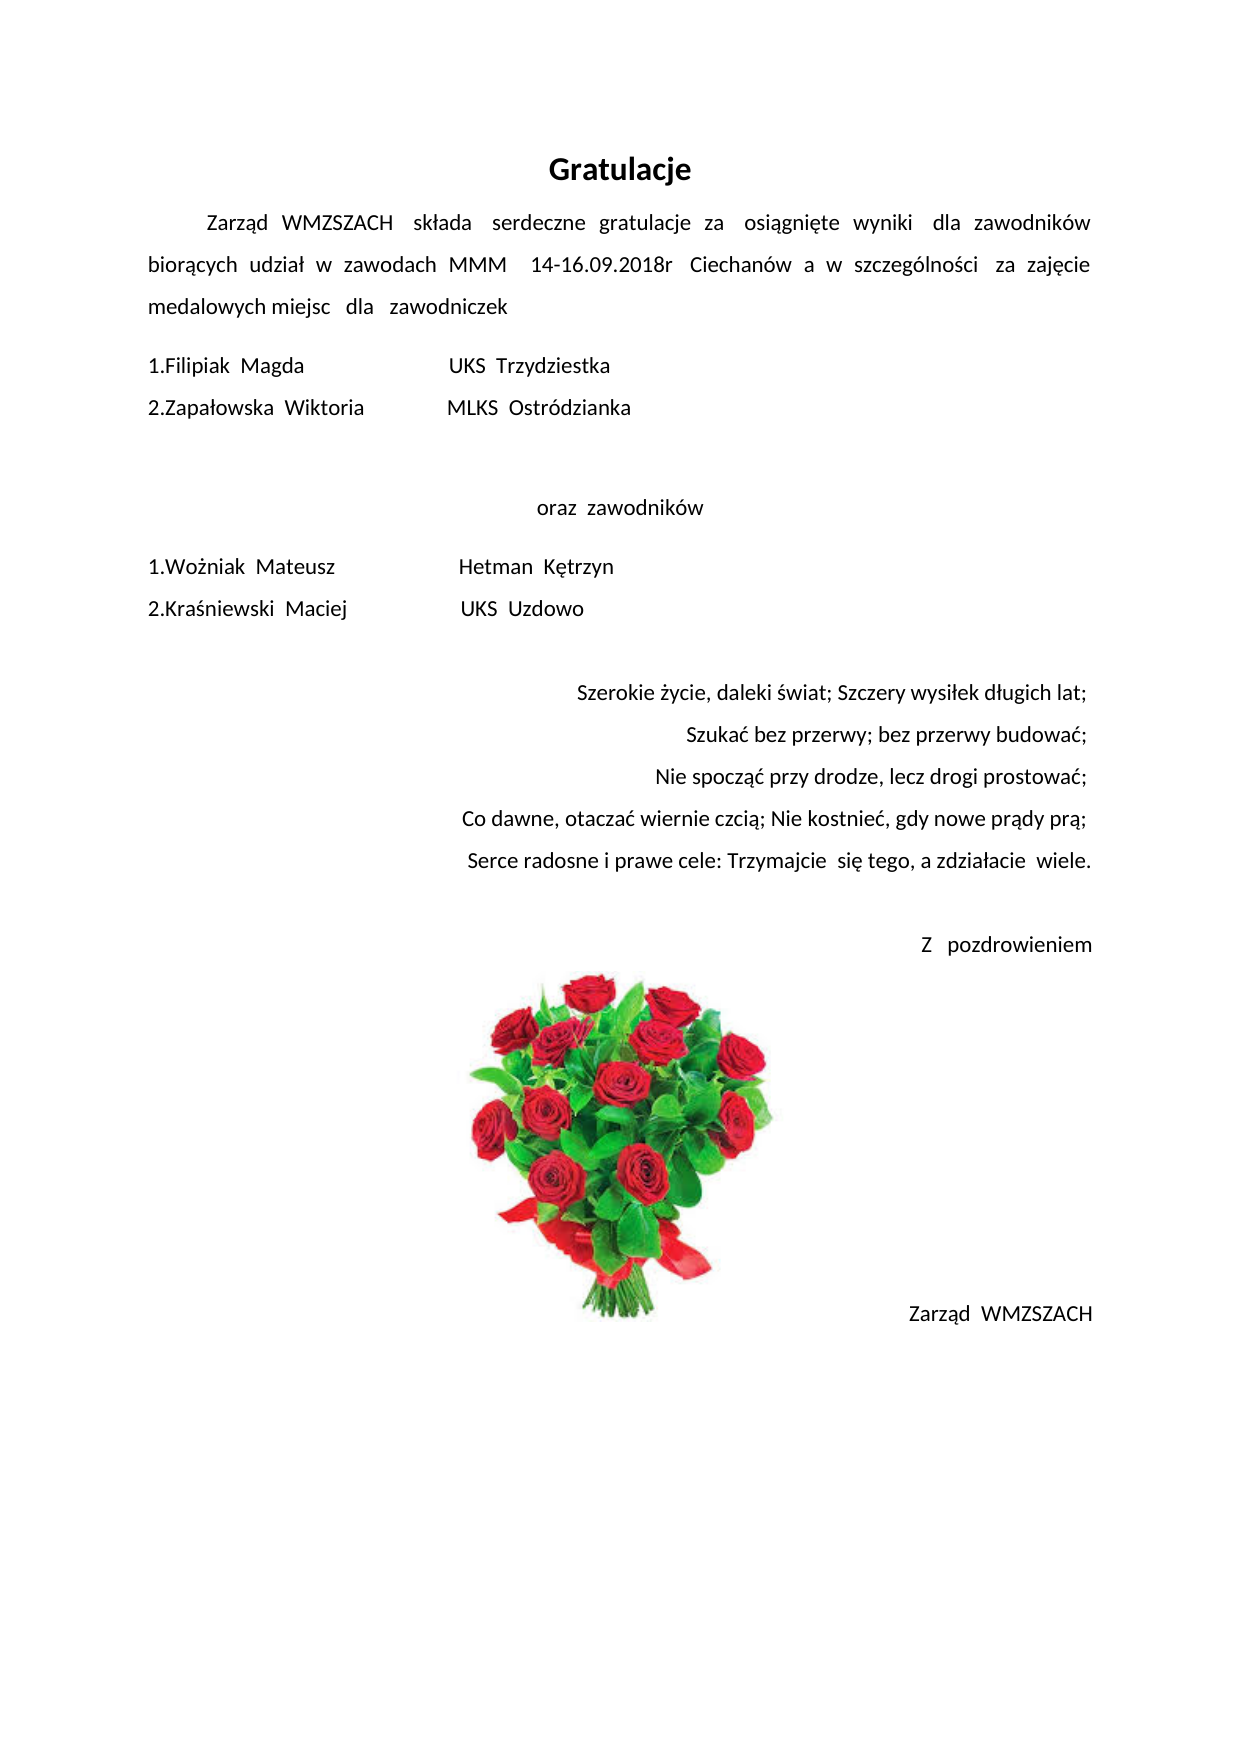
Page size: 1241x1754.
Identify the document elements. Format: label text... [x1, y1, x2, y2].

list 1.Wożniak Mateusz Hetman Kętrzyn [148, 552, 1093, 580]
text 2.Zapałowska Wiktoria MLKS Ostródzianka [148, 393, 1093, 421]
list Szerokie życie, daleki świat; Szczery wysiłek długich lat; Szukać bez przerwy; bez przerwy budować; Nie spocząć przy drodze, lecz drogi prostować; Co dawne, otaczać wiernie czcią; Nie kostnieć, gdy nowe prądy prą; Serce radosne i prawe cele: Trzymajcie się tego, a zdziałacie wiele. [148, 678, 1093, 874]
text Zarząd WMZSZACH składa serdeczne gratulacje za osiągnięte wyniki dla zawodników biorących udział w zawodach MMM 14-16.09.2018r Ciechanów a w szczególności za zajęcie medalowych miejsc dla zawodniczek [148, 208, 1093, 320]
list 2.Kraśniewski Maciej UKS Uzdowo [148, 594, 1093, 622]
text oraz zawodników [148, 493, 1093, 521]
text Gratulacje [148, 148, 1093, 188]
text 1.Filipiak Magda UKS Trzydziestka [148, 351, 1093, 379]
list Z pozdrowieniem [148, 930, 1093, 958]
picture [445, 971, 795, 1322]
